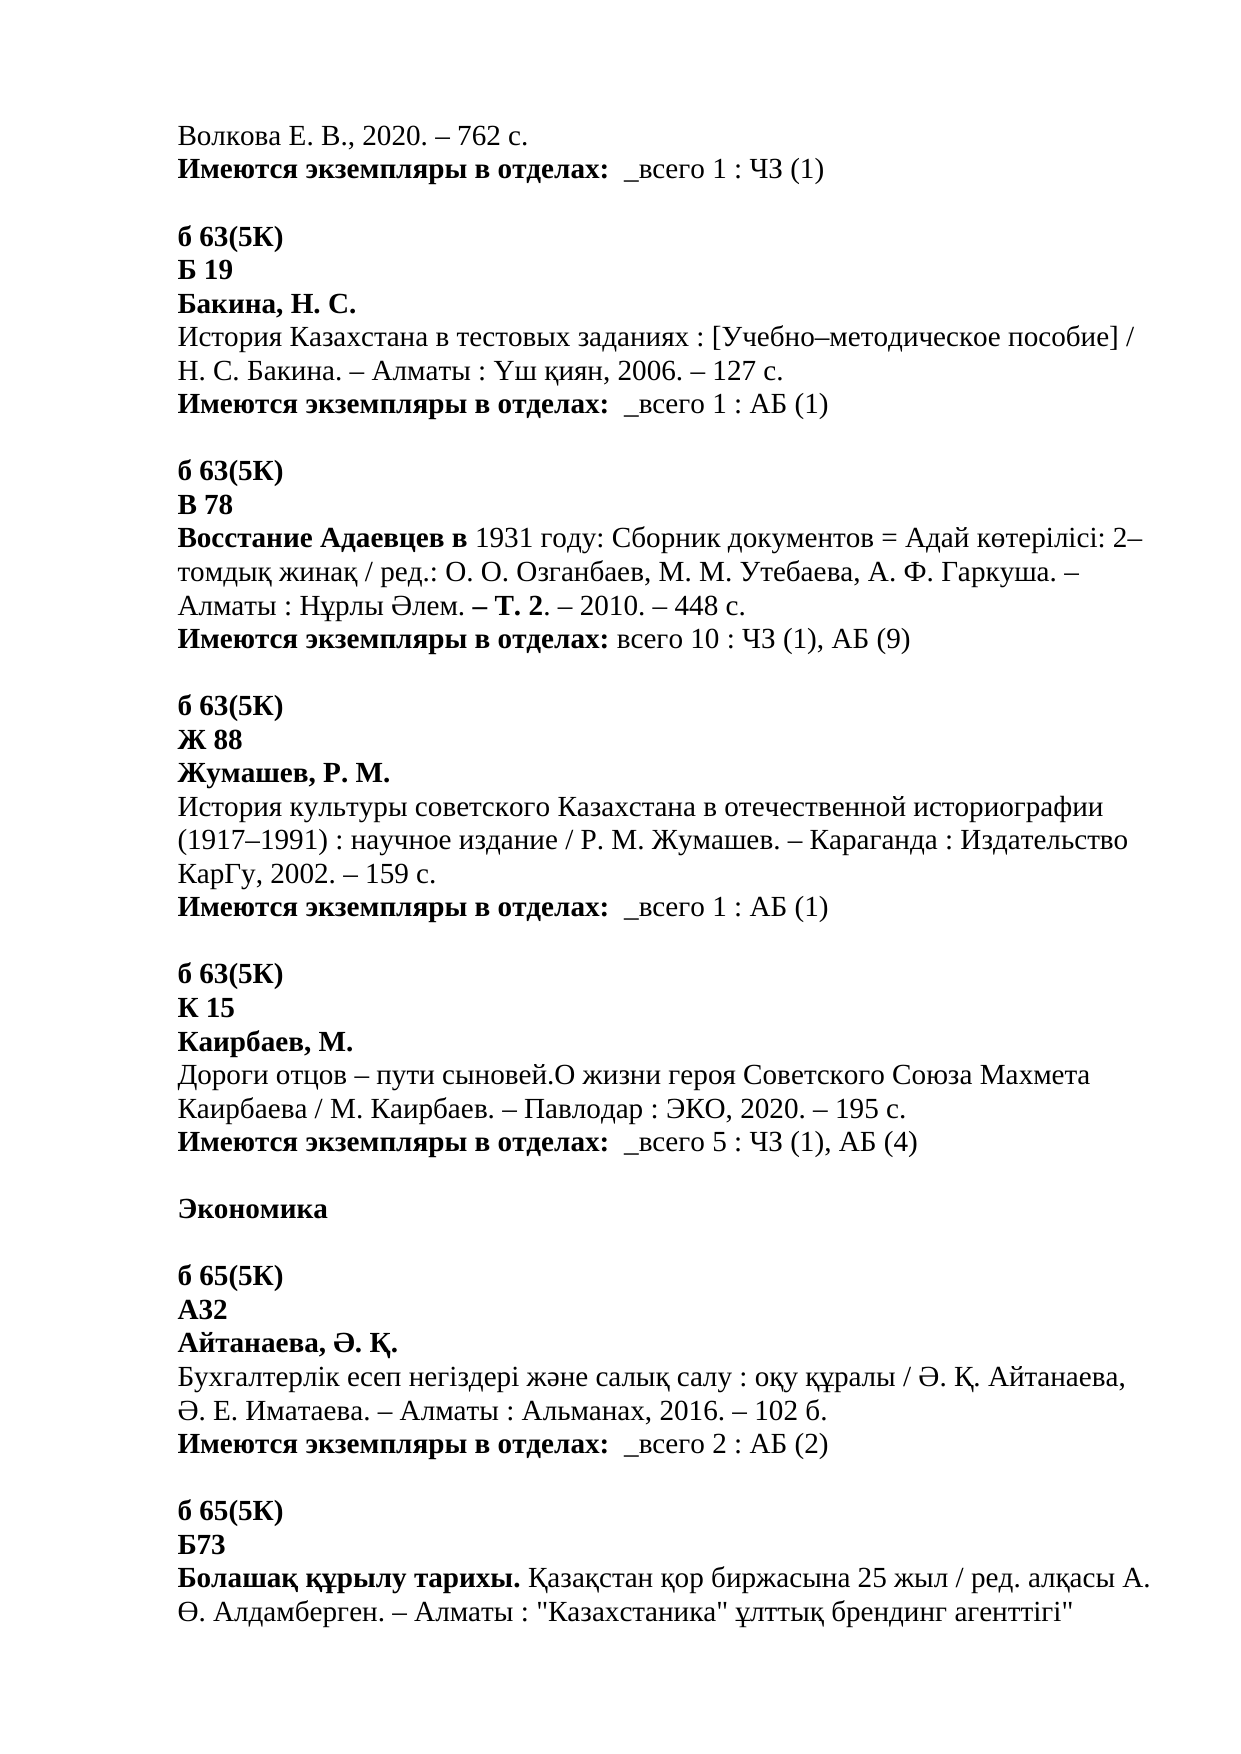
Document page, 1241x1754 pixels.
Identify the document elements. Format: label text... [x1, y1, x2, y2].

text Бакина, Н. С. [177, 286, 1152, 319]
text б 65(5К) [177, 1493, 1152, 1527]
text Имеются экземпляры в отделах: _всего 2 : АБ (2) [177, 1426, 1152, 1460]
text А32 [177, 1292, 1152, 1326]
text Айтанаева, Ә. Қ. [177, 1326, 1152, 1359]
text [177, 1560, 1152, 1627]
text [177, 118, 1152, 152]
text Имеются экземпляры в отделах: _всего 1 : АБ (1) [177, 889, 1152, 923]
text К 15 [177, 990, 1152, 1024]
text б 63(5К) [177, 219, 1152, 252]
text б 63(5К) В 78 Восстание Адаевцев в 1931 году: Сборник документов = Адай көтерілісі: 2–томдық жинақ / ред.: О. О. Озганбаев, М. М. Утебаева, А. Ф. Гаркуша. – Алматы : Нұрлы Әлем. – Т. 2. – 2010. – 448 с. [177, 453, 1152, 621]
text Дороги отцов – пути сыновей.О жизни героя Советского Союза Махмета Каирбаева / М. Каирбаев. – Павлодар : ЭКО, 2020. – 195 с. [177, 1057, 1152, 1124]
text Имеются экземпляры в отделах: _всего 1 : ЧЗ (1) [177, 152, 1152, 185]
text Б73 [177, 1527, 1152, 1560]
text Имеются экземпляры в отделах: всего 10 : ЧЗ (1), АБ (9) [177, 621, 1152, 655]
text Ж 88 [177, 722, 1152, 755]
text Каирбаев, М. [177, 1024, 1152, 1057]
text б 63(5К) [177, 688, 1152, 722]
text Имеются экземпляры в отделах: _всего 5 : ЧЗ (1), АБ (4) [177, 1124, 1152, 1158]
text Жумашев, Р. М. [177, 755, 1152, 789]
text Б 19 [177, 252, 1152, 286]
text История Казахстана в тестовых заданиях : [Учебно–методическое пособие] / Н. С. Бакина. – Алматы : Үш қиян, 2006. – 127 с. [177, 319, 1152, 386]
text Бухгалтерлік есеп негіздері және салық салу : оқу құралы / Ә. Қ. Айтанаева, Ә. Е. Иматаева. – Алматы : Альманах, 2016. – 102 б. [177, 1359, 1152, 1426]
text История культуры советского Казахстана в отечественной историографии (1917–1991) : научное издание / Р. М. Жумашев. – Караганда : Издательство КарГу, 2002. – 159 с. [177, 789, 1152, 889]
text б 63(5К) [177, 957, 1152, 990]
text Имеются экземпляры в отделах: _всего 1 : АБ (1) [177, 386, 1152, 420]
text Экономика [177, 1191, 1152, 1225]
text б 65(5К) [177, 1258, 1152, 1292]
